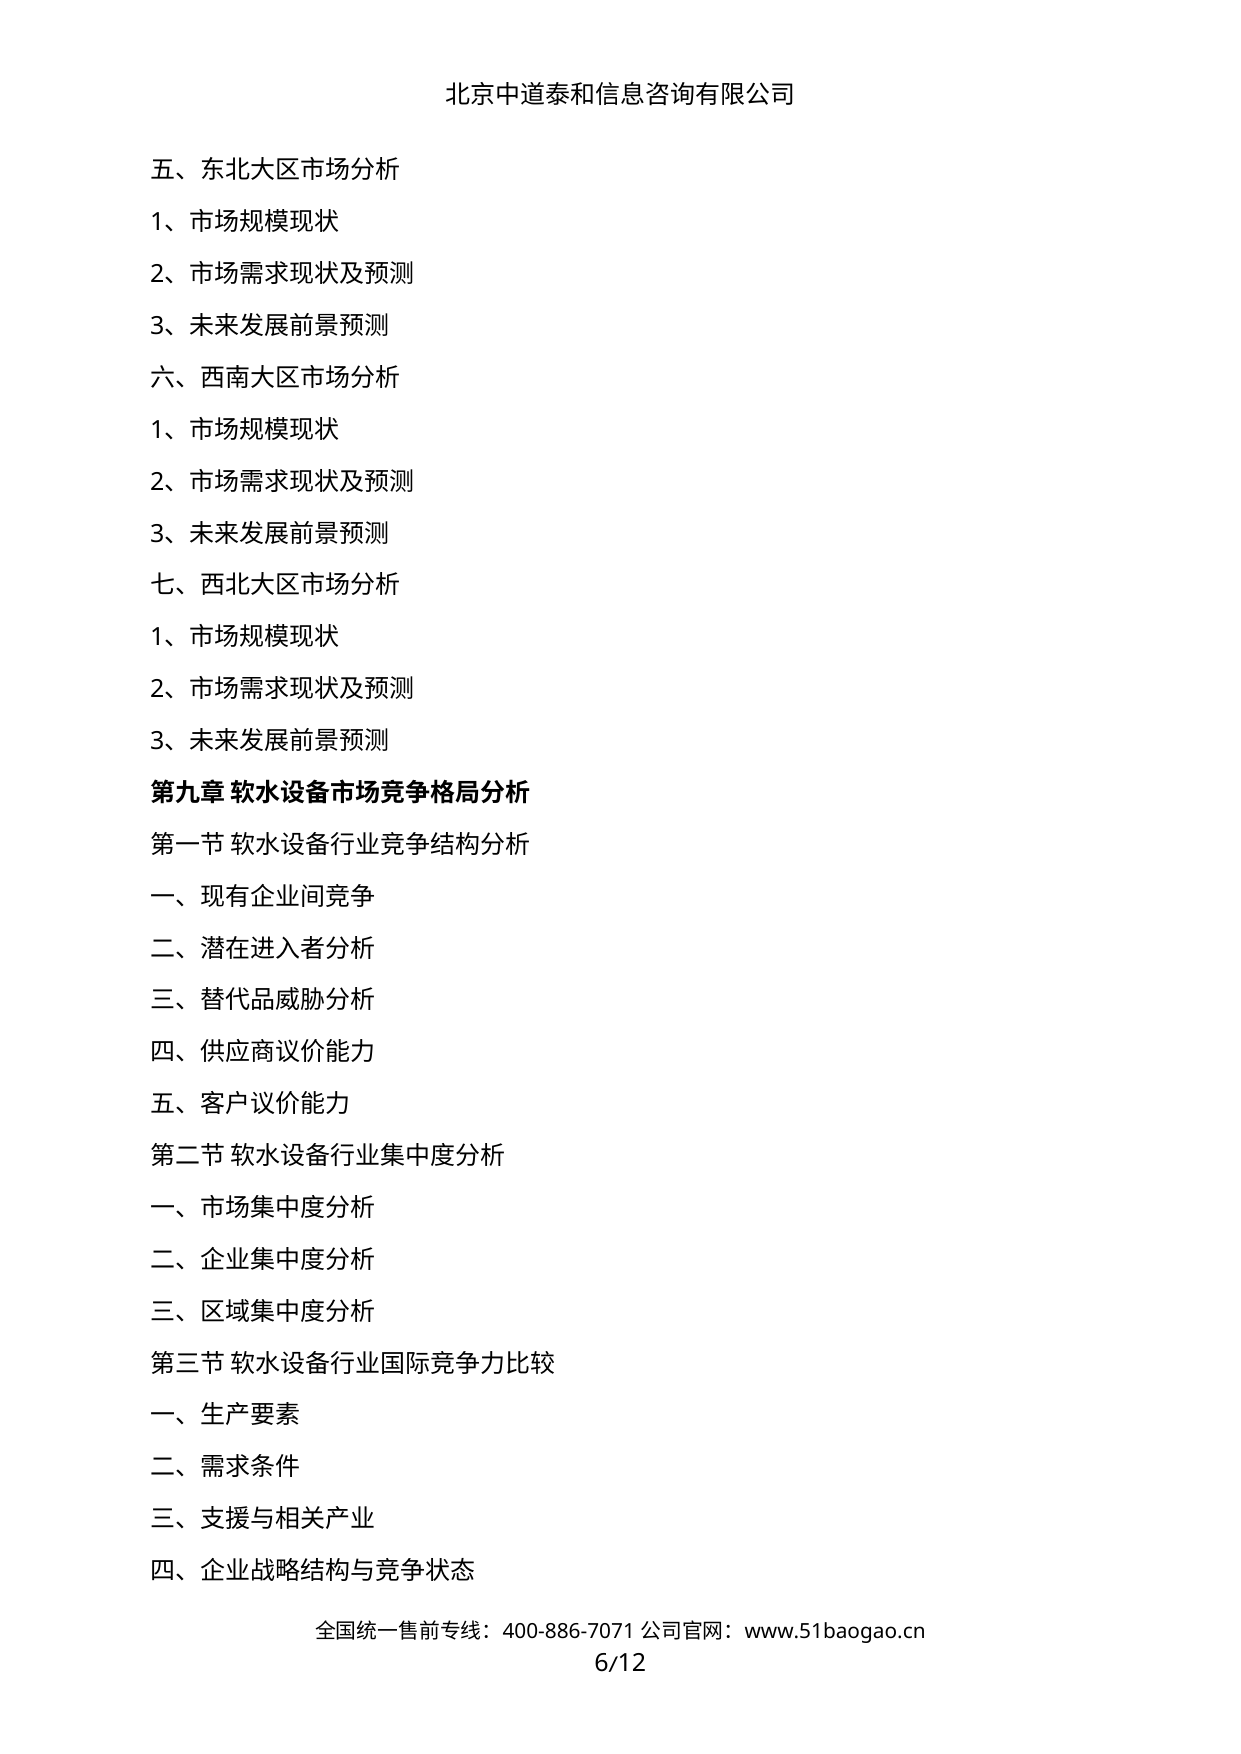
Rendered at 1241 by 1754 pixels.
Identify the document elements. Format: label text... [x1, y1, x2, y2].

text 3、未来发展前景预测 [150, 721, 1090, 757]
text 第二节 软水设备行业集中度分析 [150, 1136, 1090, 1172]
text 六、西南大区市场分析 [150, 357, 1090, 394]
text 1、市场规模现状 [150, 409, 1090, 446]
text 第九章 软水设备市场竞争格局分析 [150, 772, 1090, 809]
text 2、市场需求现状及预测 [150, 254, 1090, 290]
text 1、市场规模现状 [150, 617, 1090, 653]
text 三、替代品威胁分析 [150, 980, 1090, 1016]
text 二、企业集中度分析 [150, 1239, 1090, 1276]
text 3、未来发展前景预测 [150, 513, 1090, 549]
text 二、潜在进入者分析 [150, 928, 1090, 964]
text 三、区域集中度分析 [150, 1291, 1090, 1327]
text 四、企业战略结构与竞争状态 [150, 1551, 1090, 1587]
text 四、供应商议价能力 [150, 1032, 1090, 1068]
text 一、现有企业间竞争 [150, 876, 1090, 912]
text 七、西北大区市场分析 [150, 565, 1090, 601]
text 2、市场需求现状及预测 [150, 669, 1090, 705]
text 三、支援与相关产业 [150, 1499, 1090, 1535]
text 五、客户议价能力 [150, 1084, 1090, 1120]
text 二、需求条件 [150, 1447, 1090, 1483]
text 3、未来发展前景预测 [150, 306, 1090, 342]
text 1、市场规模现状 [150, 202, 1090, 238]
text 第三节 软水设备行业国际竞争力比较 [150, 1343, 1090, 1379]
text 第一节 软水设备行业竞争结构分析 [150, 824, 1090, 861]
text 2、市场需求现状及预测 [150, 461, 1090, 497]
text 一、生产要素 [150, 1395, 1090, 1431]
text 一、市场集中度分析 [150, 1187, 1090, 1224]
text 五、东北大区市场分析 [150, 150, 1090, 186]
